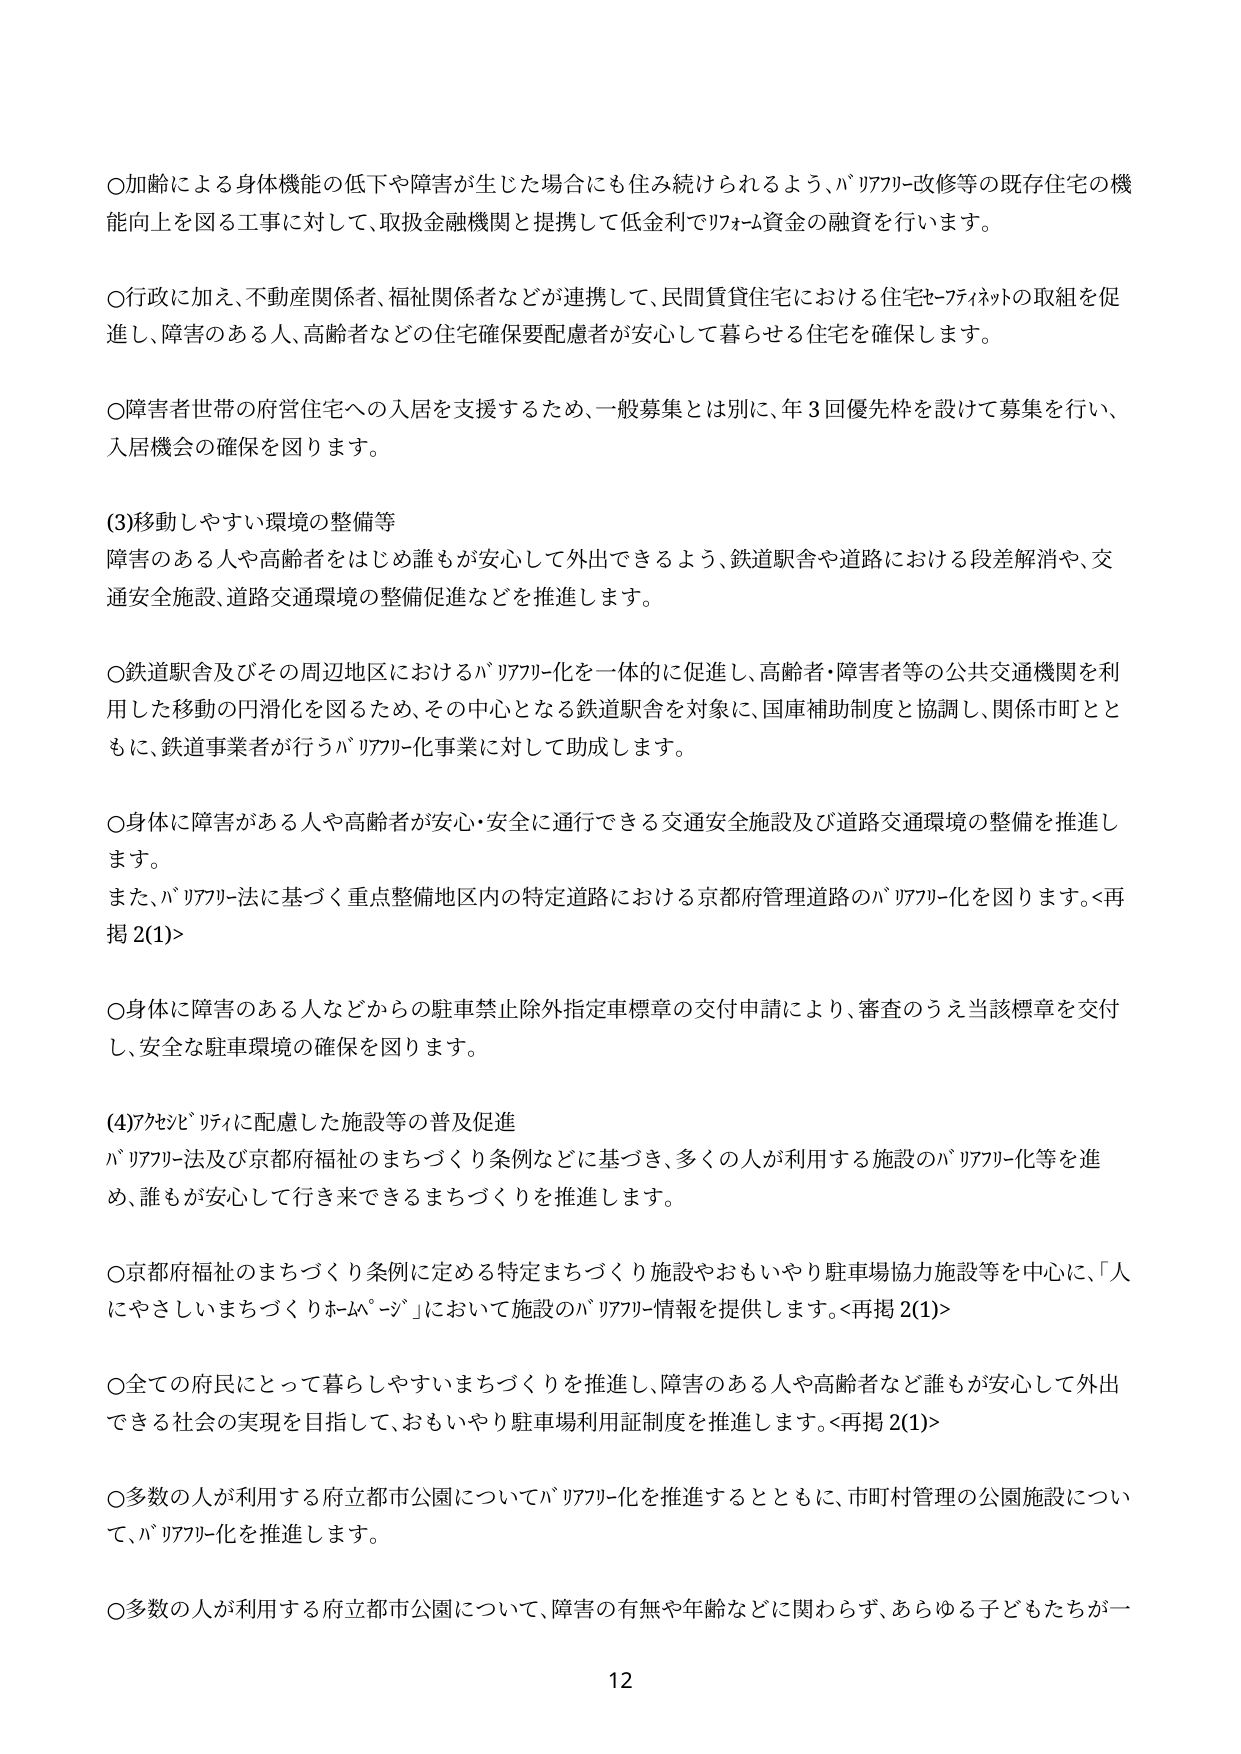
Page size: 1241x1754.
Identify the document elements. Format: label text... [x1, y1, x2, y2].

text ○鉄道駅舎及びその周辺地区におけるﾊﾞﾘｱﾌﾘｰ化を一体的に促進し､高齢者･障害者等の公共交通機関を利用した移動の円滑化を図るため､その中心となる鉄道駅舎を対象に､国庫補助制度と協調し､関係市町とともに､鉄道事業者が行うﾊﾞﾘｱﾌﾘｰ化事業に対して助成します｡ [106, 652, 1134, 764]
text ﾊﾞﾘｱﾌﾘｰ法及び京都府福祉のまちづくり条例などに基づき､多くの人が利用する施設のﾊﾞﾘｱﾌﾘｰ化等を進め､誰もが安心して行き来できるまちづくりを推進します｡ [106, 1139, 1134, 1214]
text ○京都府福祉のまちづくり条例に定める特定まちづくり施設やおもいやり駐車場協力施設等を中心に､｢人にやさしいまちづくりﾎｰﾑﾍﾟｰｼﾞ｣において施設のﾊﾞﾘｱﾌﾘｰ情報を提供します｡<再掲2(1)> [106, 1252, 1134, 1327]
text ○多数の人が利用する府立都市公園についてﾊﾞﾘｱﾌﾘｰ化を推進するとともに､市町村管理の公園施設について､ﾊﾞﾘｱﾌﾘｰ化を推進します｡ [106, 1477, 1134, 1552]
text (3)移動しやすい環境の整備等 [106, 502, 1134, 539]
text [106, 1589, 1134, 1627]
text ○行政に加え､不動産関係者､福祉関係者などが連携して､民間賃貸住宅における住宅ｾｰﾌﾃｨﾈｯﾄの取組を促進し､障害のある人､高齢者などの住宅確保要配慮者が安心して暮らせる住宅を確保します｡ [106, 277, 1134, 352]
text (4)ｱｸｾｼﾋﾞﾘﾃｨに配慮した施設等の普及促進 [106, 1102, 1134, 1139]
text また､ﾊﾞﾘｱﾌﾘｰ法に基づく重点整備地区内の特定道路における京都府管理道路のﾊﾞﾘｱﾌﾘｰ化を図ります｡<再掲2(1)> [106, 877, 1134, 952]
text ○身体に障害のある人などからの駐車禁止除外指定車標章の交付申請により､審査のうえ当該標章を交付し､安全な駐車環境の確保を図ります｡ [106, 989, 1134, 1064]
text ○加齢による身体機能の低下や障害が生じた場合にも住み続けられるよう､ﾊﾞﾘｱﾌﾘｰ改修等の既存住宅の機能向上を図る工事に対して､取扱金融機関と提携して低金利でﾘﾌｫｰﾑ資金の融資を行います｡ [106, 164, 1134, 239]
text ○全ての府民にとって暮らしやすいまちづくりを推進し､障害のある人や高齢者など誰もが安心して外出できる社会の実現を目指して､おもいやり駐車場利用証制度を推進します｡<再掲2(1)> [106, 1364, 1134, 1439]
text 障害のある人や高齢者をはじめ誰もが安心して外出できるよう､鉄道駅舎や道路における段差解消や､交通安全施設､道路交通環境の整備促進などを推進します｡ [106, 539, 1134, 614]
text ○障害者世帯の府営住宅への入居を支援するため､一般募集とは別に､年3回優先枠を設けて募集を行い､入居機会の確保を図ります｡ [106, 389, 1134, 464]
text ○身体に障害がある人や高齢者が安心･安全に通行できる交通安全施設及び道路交通環境の整備を推進します｡ [106, 802, 1134, 877]
